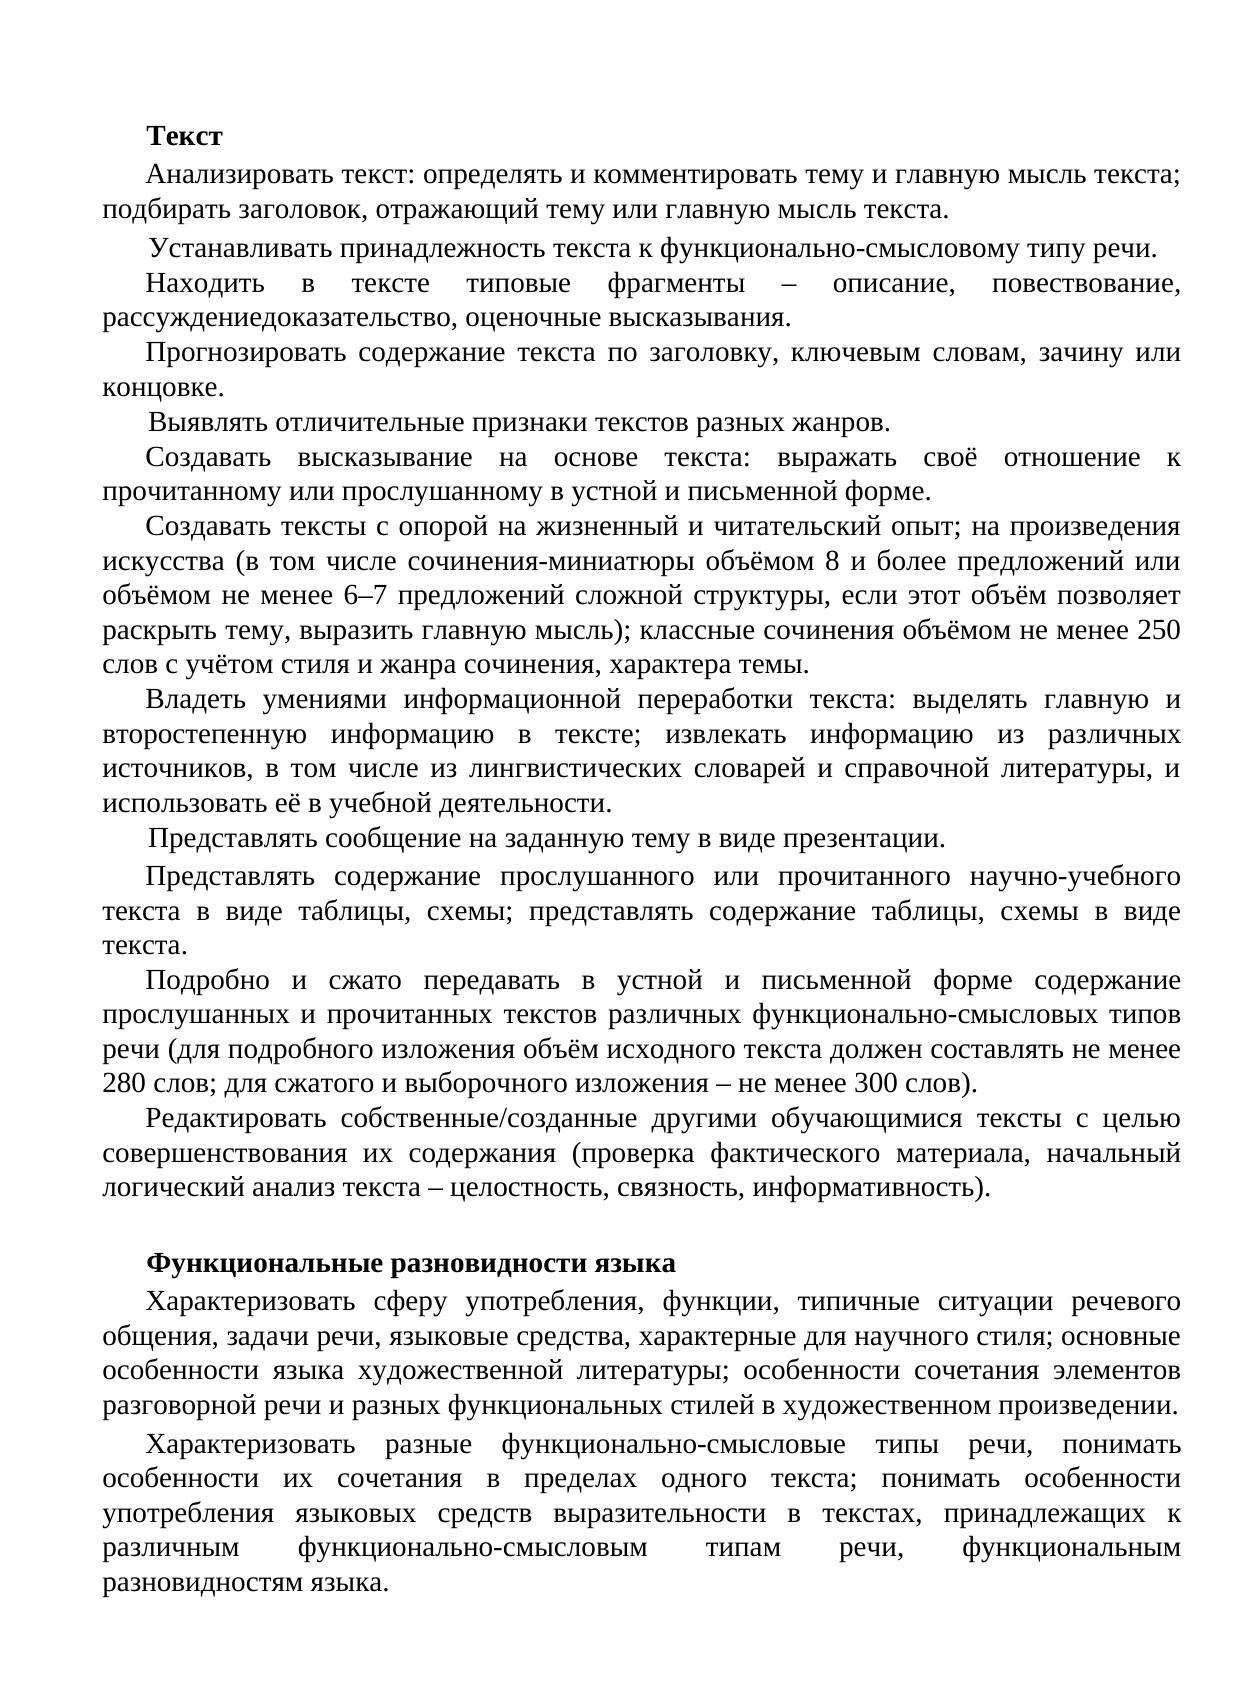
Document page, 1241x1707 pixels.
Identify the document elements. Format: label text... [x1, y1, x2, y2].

text Подробно и сжато передавать в устной и письменной форме содержание прослушанных и прочитанных текстов различных функционально-смысловых типов речи (для подробного изложения объём исходного текста должен составлять не менее 280 слов; для сжатого и выборочного изложения – не менее 300 слов). [102, 962, 1182, 1099]
text Характеризовать разные функционально-смысловые типы речи, понимать особенности их сочетания в пределах одного текста; понимать особенности употребления языковых средств выразительности в текстах, принадлежащих к различным функционально-смысловым типам речи, функциональным разновидностям языка. [102, 1426, 1182, 1597]
text Анализировать текст: определять и комментировать тему и главную мысль текста; подбирать заголовок, отражающий тему или главную мысль текста. [102, 157, 1182, 224]
text Характеризовать сферу употребления, функции, типичные ситуации речевого общения, задачи речи, языковые средства, характерные для научного стиля; основные особенности языка художественной литературы; особенности сочетания элементов разговорной речи и разных функциональных стилей в художественном произведении. [102, 1283, 1182, 1420]
subtitle Функциональные разновидности языка [146, 1245, 1182, 1279]
text Редактировать собственные/созданные другими обучающимися тексты с целью совершенствования их содержания (проверка фактического материала, начальный логический анализ текста – целостность, связность, информативность). [102, 1101, 1182, 1203]
text Представлять содержание прослушанного или прочитанного научно-учебного текста в виде таблицы, схемы; представлять содержание таблицы, схемы в виде текста. [102, 858, 1182, 961]
subtitle Текст [146, 118, 1182, 152]
text Выявлять отличительные признаки текстов разных жанров. [148, 404, 1182, 437]
text Находить в тексте типовые фрагменты – описание, повествование, рассуждениедоказательство, оценочные высказывания. [102, 265, 1182, 333]
text Создавать высказывание на основе текста: выражать своё отношение к прочитанному или прослушанному в устной и письменной форме. [102, 439, 1182, 507]
text Устанавливать принадлежность текста к функционально-смысловому типу речи. [148, 230, 1182, 263]
text Представлять сообщение на заданную тему в виде презентации. [148, 820, 1182, 853]
text Владеть умениями информационной переработки текста: выделять главную и второстепенную информацию в тексте; извлекать информацию из различных источников, в том числе из лингвистических словарей и справочной литературы, и использовать её в учебной деятельности. [102, 681, 1182, 818]
text Создавать тексты с опорой на жизненный и читательский опыт; на произведения искусства (в том числе сочинения-миниатюры объёмом 8 и более предложений или объёмом не менее 6–7 предложений сложной структуры, если этот объём позволяет раскрыть тему, выразить главную мысль); классные сочинения объёмом не менее 250 слов с учётом стиля и жанра сочинения, характера темы. [102, 508, 1182, 680]
text Прогнозировать содержание текста по заголовку, ключевым словам, зачину или концовке. [102, 334, 1182, 402]
